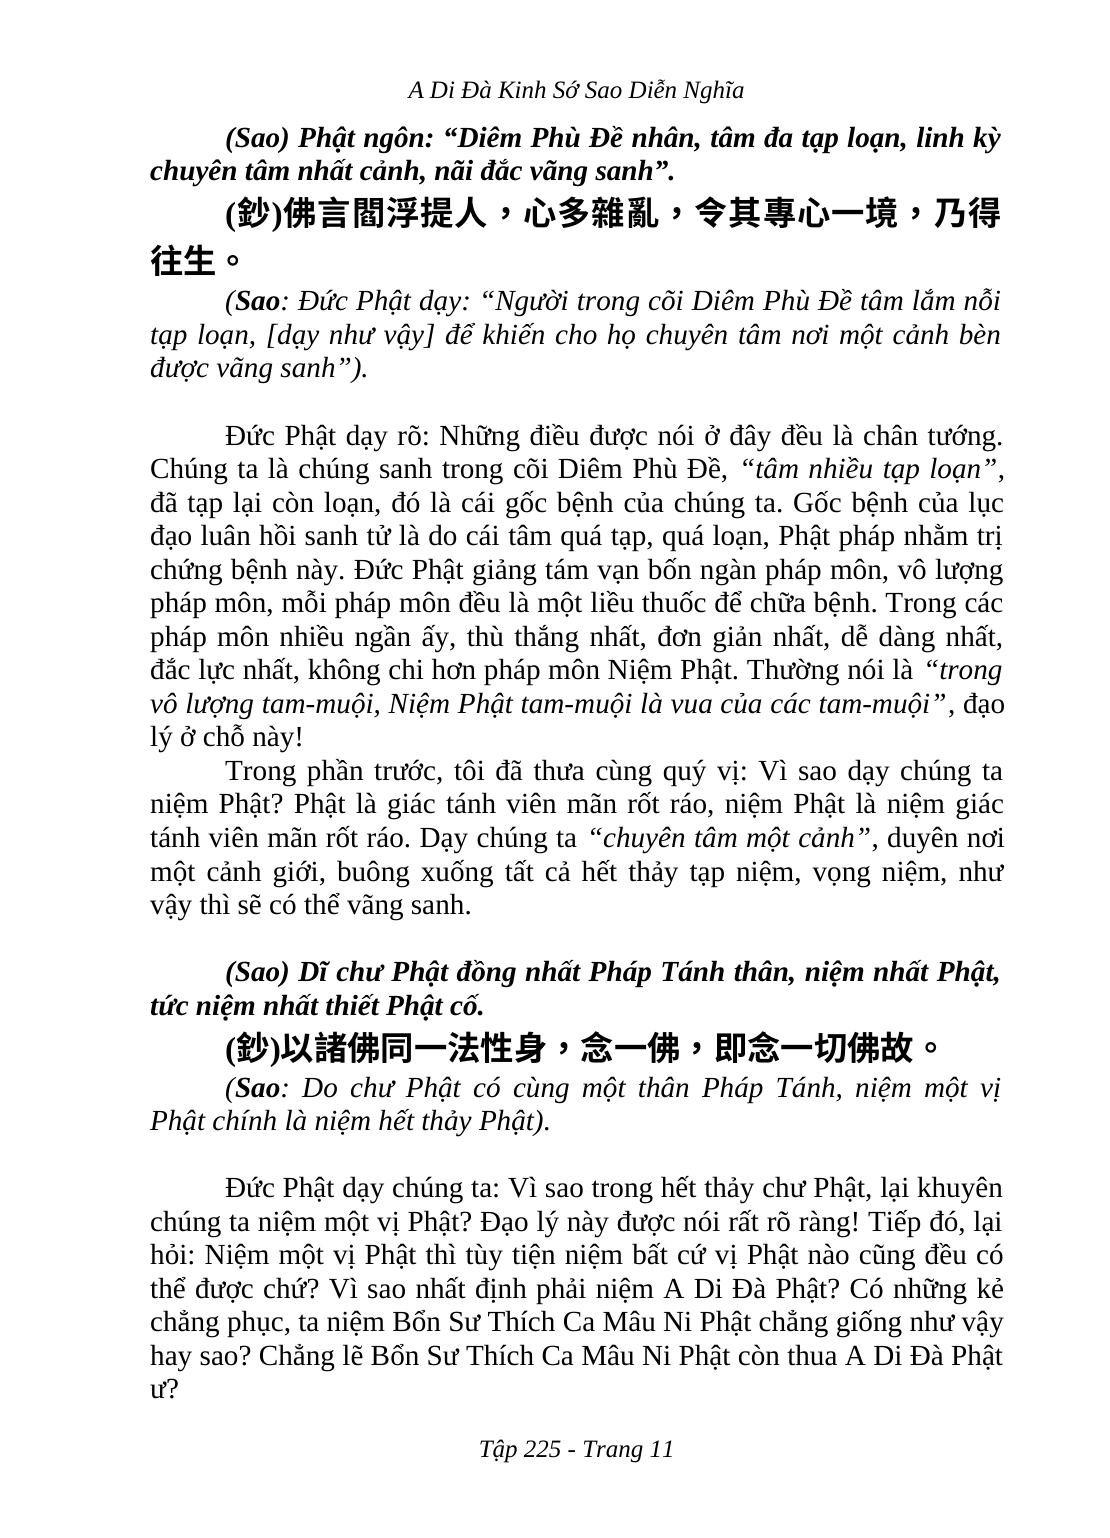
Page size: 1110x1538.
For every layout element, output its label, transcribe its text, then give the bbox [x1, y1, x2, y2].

text (Sao) Dĩ chư Phật đồng nhất Pháp Tánh thân, niệm nhất Phật, tức niệm nhất thiết Phật cố. [150, 954, 1005, 1021]
text Trong phần trước, tôi đã thưa cùng quý vị: Vì sao dạy chúng ta niệm Phật? Phật là giác tánh viên mãn rốt ráo, niệm Phật là niệm giác tánh viên mãn rốt ráo. Dạy chúng ta “chuyên tâm một cảnh”, duyên nơi một cảnh giới, buông xuống tất cả hết thảy tạp niệm, vọng niệm, như vậy thì sẽ có thể vãng sanh. [150, 753, 1005, 921]
text (Sao: Đức Phật dạy: “Người trong cõi Diêm Phù Đề tâm lắm nỗi tạp loạn, [dạy như vậy] để khiến cho họ chuyên tâm nơi một cảnh bèn được vãng sanh”). [150, 283, 1005, 384]
text (Sao: Do chư Phật có cùng một thân Pháp Tánh, niệm một vị Phật chính là niệm hết thảy Phật). [150, 1070, 1005, 1137]
text Đức Phật dạy chúng ta: Vì sao trong hết thảy chư Phật, lại khuyên chúng ta niệm một vị Phật? Đạo lý này được nói rất rõ ràng! Tiếp đó, lại hỏi: Niệm một vị Phật thì tùy tiện niệm bất cứ vị Phật nào cũng đều có thể được chứ? Vì sao nhất định phải niệm A Di Đà Phật? Có những kẻ chẳng phục, ta niệm Bổn Sư Thích Ca Mâu Ni Phật chẳng giống như vậy hay sao? Chẳng lẽ Bổn Sư Thích Ca Mâu Ni Phật còn thua A Di Đà Phật ư? [150, 1170, 1005, 1405]
text (鈔)佛言閻浮提人，心多雜亂，令其專心一境，乃得往生。 [150, 187, 1003, 283]
text Đức Phật dạy rõ: Những điều được nói ở đây đều là chân tướng. Chúng ta là chúng sanh trong cõi Diêm Phù Đề, “tâm nhiều tạp loạn”, đã tạp lại còn loạn, đó là cái gốc bệnh của chúng ta. Gốc bệnh của lục đạo luân hồi sanh tử là do cái tâm quá tạp, quá loạn, Phật pháp nhằm trị chứng bệnh này. Đức Phật giảng tám vạn bốn ngàn pháp môn, vô lượng pháp môn, mỗi pháp môn đều là một liều thuốc để chữa bệnh. Trong các pháp môn nhiều ngần ấy, thù thắng nhất, đơn giản nhất, dễ dàng nhất, đắc lực nhất, không chi hơn pháp môn Niệm Phật. Thường nói là “trong vô lượng tam-muội, Niệm Phật tam-muội là vua của các tam-muội”, đạo lý ở chỗ này! [150, 418, 1005, 753]
text (鈔)以諸佛同一法性身，念一佛，即念一切佛故。 [150, 1021, 1005, 1070]
text (Sao) Phật ngôn: “Diêm Phù Đề nhân, tâm đa tạp loạn, linh kỳ chuyên tâm nhất cảnh, nãi đắc vãng sanh”. [150, 120, 1005, 187]
